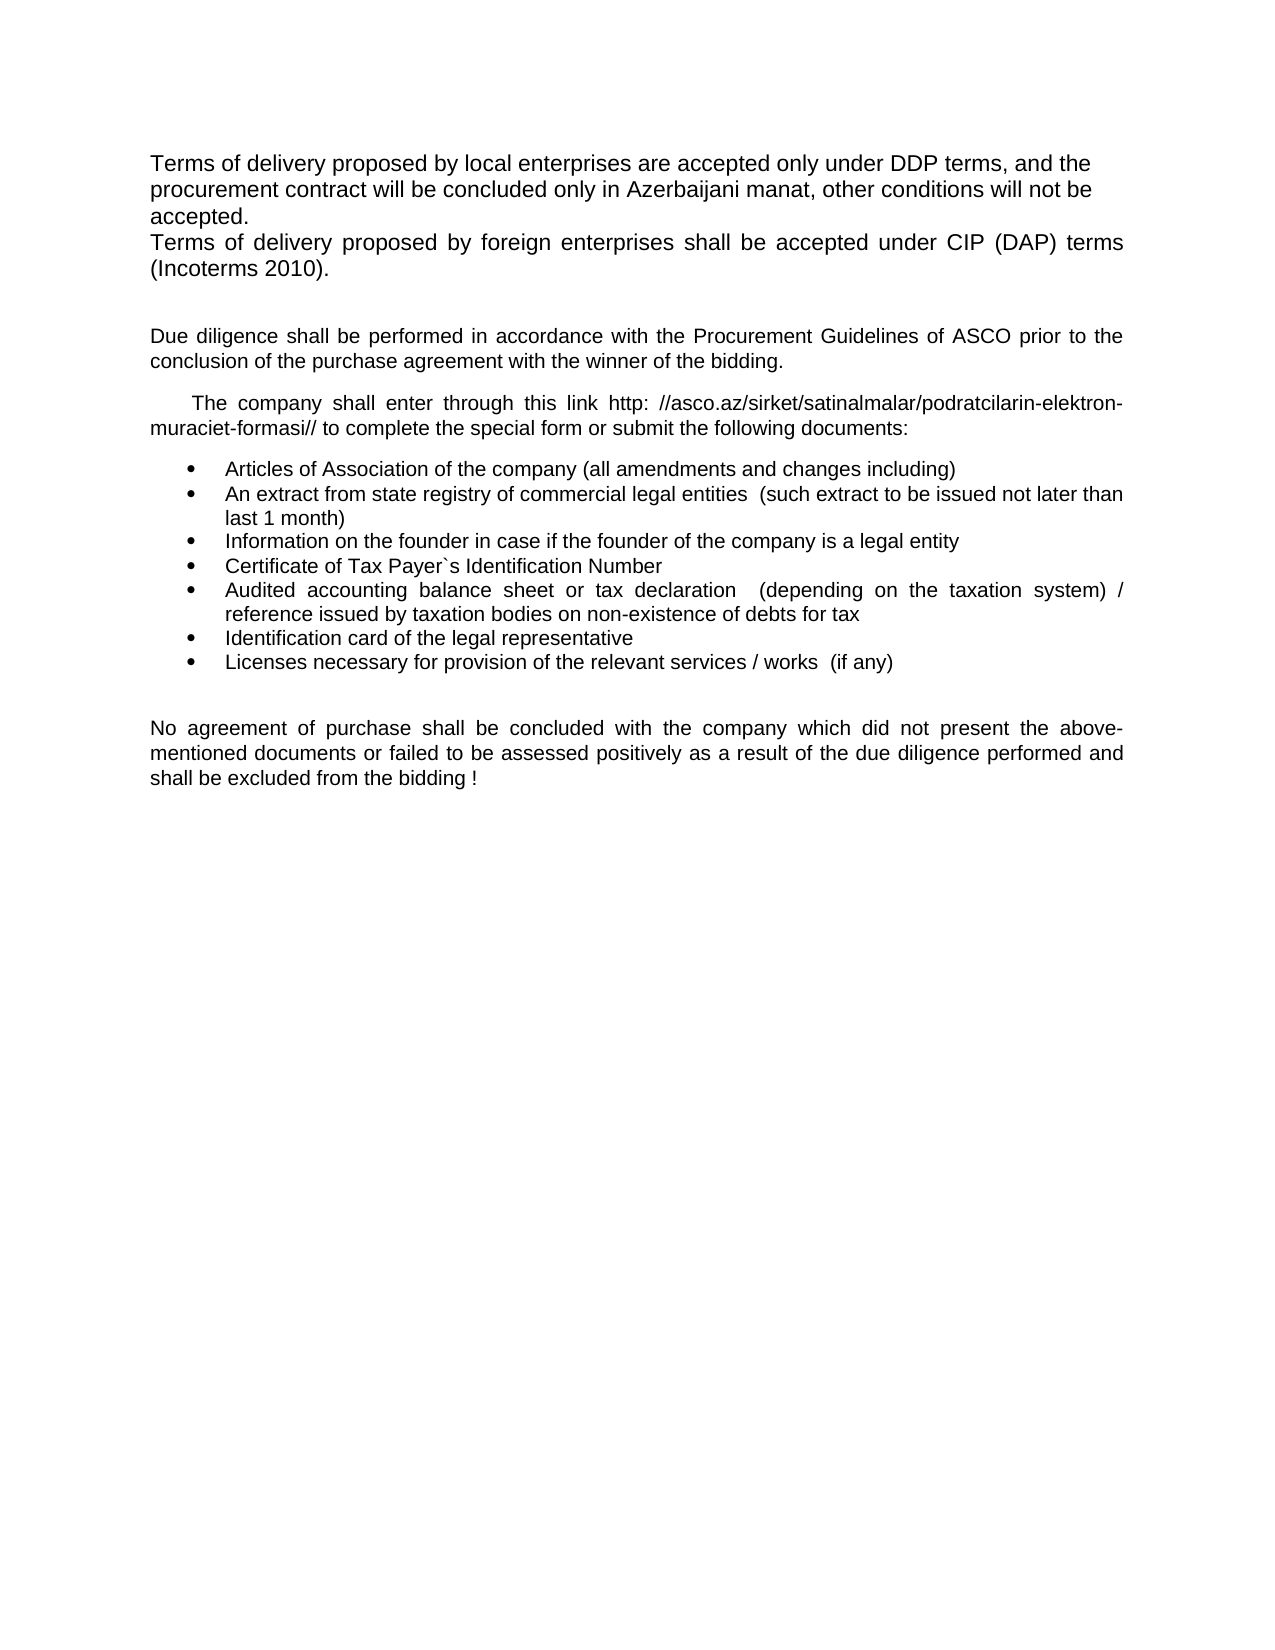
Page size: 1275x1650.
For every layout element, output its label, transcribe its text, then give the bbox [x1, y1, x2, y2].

list An extract from state registry of commercial legal entities (such extract to be issued not later than last 1 month) [187, 481, 1125, 529]
text Due diligence shall be performed in accordance with the Procurement Guidelines of ASCO prior to the conclusion of the purchase agreement with the winner of the bidding. [150, 323, 1125, 373]
list Certificate of Tax Payer`s Identification Number [187, 553, 1125, 577]
list Audited accounting balance sheet or tax declaration (depending on the taxation system) / reference issued by taxation bodies on non-existence of debts for tax [187, 577, 1125, 626]
text Terms of delivery proposed by local enterprises are accepted only under DDP terms, and the procurement contract will be concluded only in Azerbaijani manat, other conditions will not be accepted. [150, 150, 1125, 229]
list Information on the founder in case if the founder of the company is a legal entity [187, 529, 1125, 553]
list Articles of Association of the company (all amendments and changes including) [187, 457, 1125, 481]
text The company shall enter through this link http: //asco.az/sirket/satinalmalar/podratcilarin-elektron-muraciet-formasi// to complete the special form or submit the following documents: [150, 390, 1125, 439]
text No agreement of purchase shall be concluded with the company which did not present the above-mentioned documents or failed to be assessed positively as a result of the due diligence performed and shall be excluded from the bidding ! [150, 715, 1125, 789]
list Licenses necessary for provision of the relevant services / works (if any) [187, 649, 1125, 674]
text Terms of delivery proposed by foreign enterprises shall be accepted under CIP (DAP) terms (Incoterms 2010). [150, 229, 1125, 282]
list Identification card of the legal representative [187, 626, 1125, 649]
